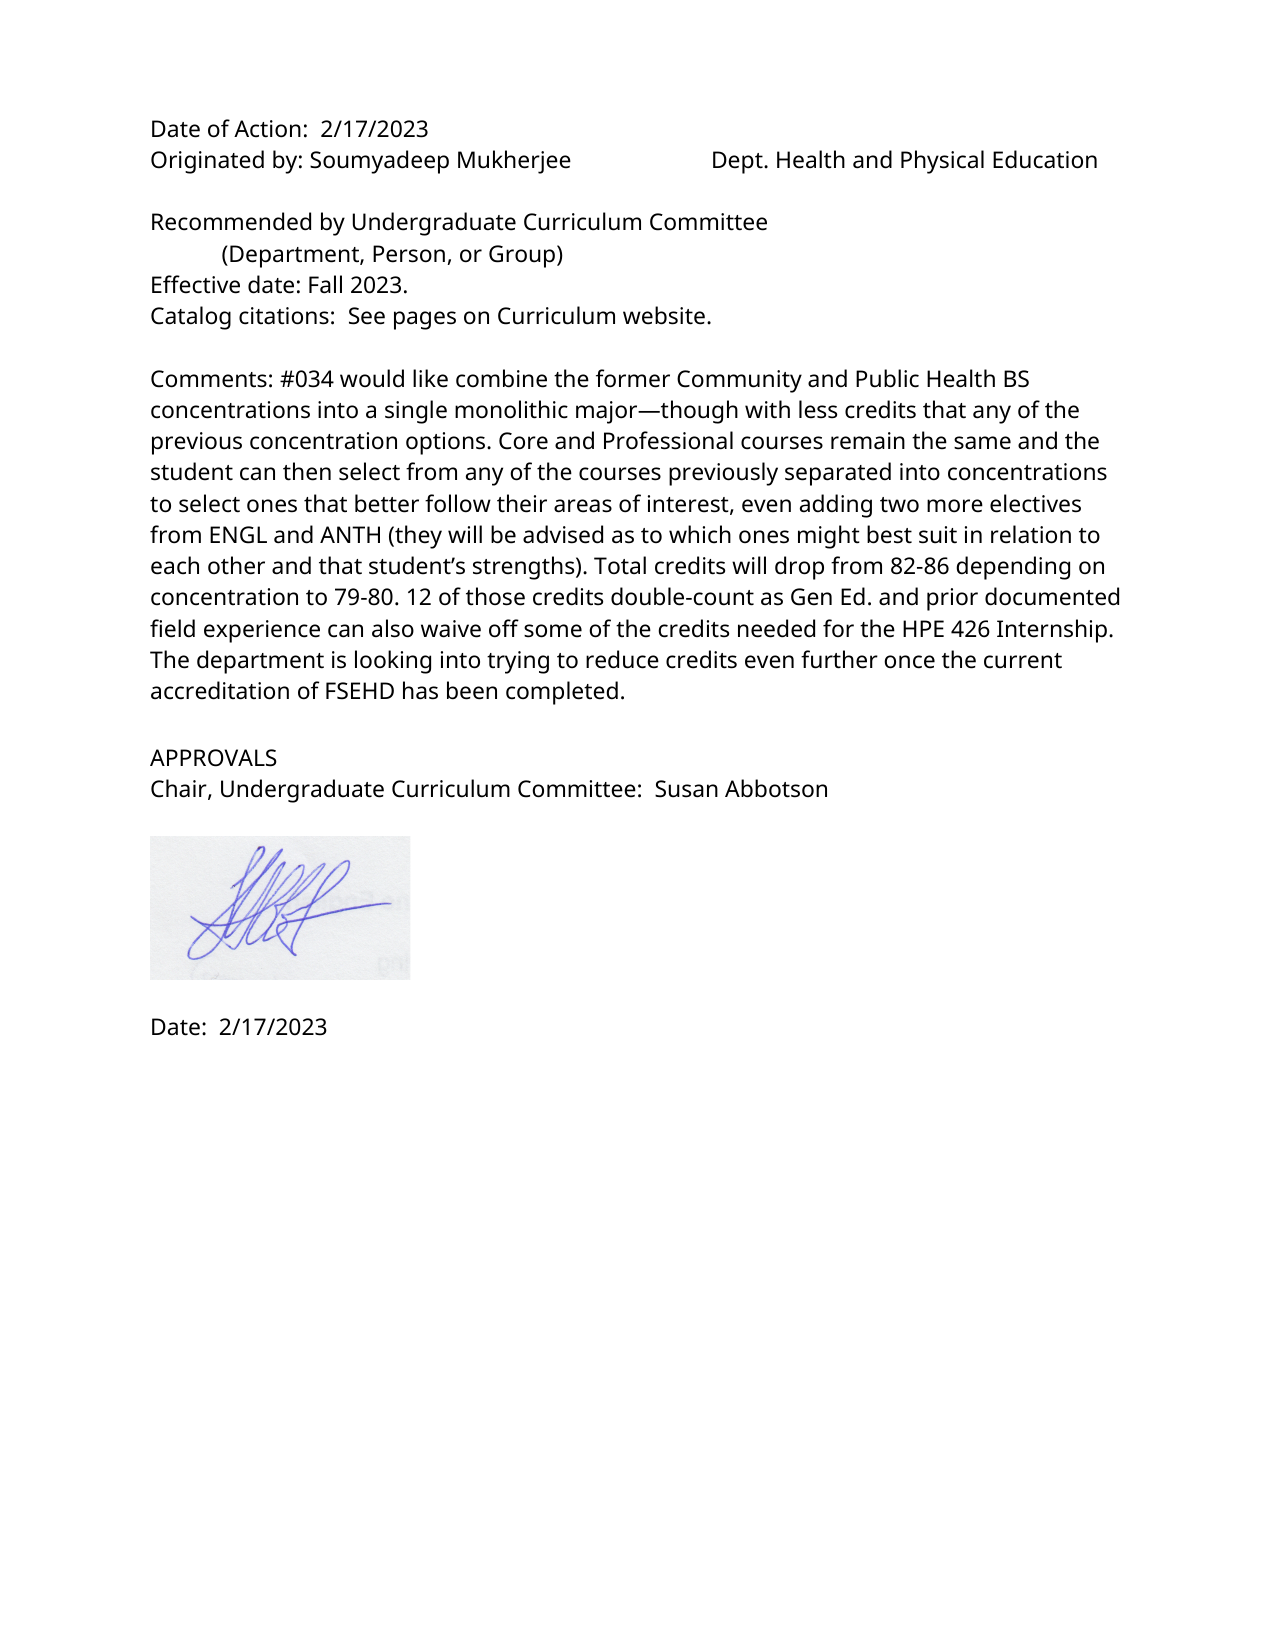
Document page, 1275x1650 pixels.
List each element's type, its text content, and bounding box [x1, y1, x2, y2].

text Date of Action: 2/17/2023 [150, 112, 1134, 144]
text Effective date: Fall 2023. [150, 269, 1134, 300]
text Originated by: Soumyadeep Mukherjee Dept. Health and Physical Education [150, 144, 1134, 175]
text Recommended by Undergraduate Curriculum Committee [150, 206, 1134, 237]
text Chair, Undergraduate Curriculum Committee: Susan Abbotson [150, 773, 1134, 805]
text Comments: #034 would like combine the former Community and Public Health BS concentrations into a single monolithic major—though with less credits that any of the previous concentration options. Core and Professional courses remain the same and the student can then select from any of the courses previously separated into concentrations to select ones that better follow their areas of interest, even adding two more electives from ENGL and ANTH (they will be advised as to which ones might best suit in relation to each other and that student’s strengths). Total credits will drop from 82-86 depending on concentration to 79-80. 12 of those credits double-count as Gen Ed. and prior documented field experience can also waive off some of the credits needed for the HPE 426 Internship. The department is looking into trying to reduce credits even further once the current accreditation of FSEHD has been completed. [150, 362, 1125, 706]
text Date: 2/17/2023 [150, 1011, 1134, 1042]
text Catalog citations: See pages on Curriculum website. [150, 300, 1134, 331]
text APPROVALS [150, 742, 1134, 773]
text (Department, Person, or Group) [150, 237, 1134, 269]
picture [150, 836, 411, 980]
